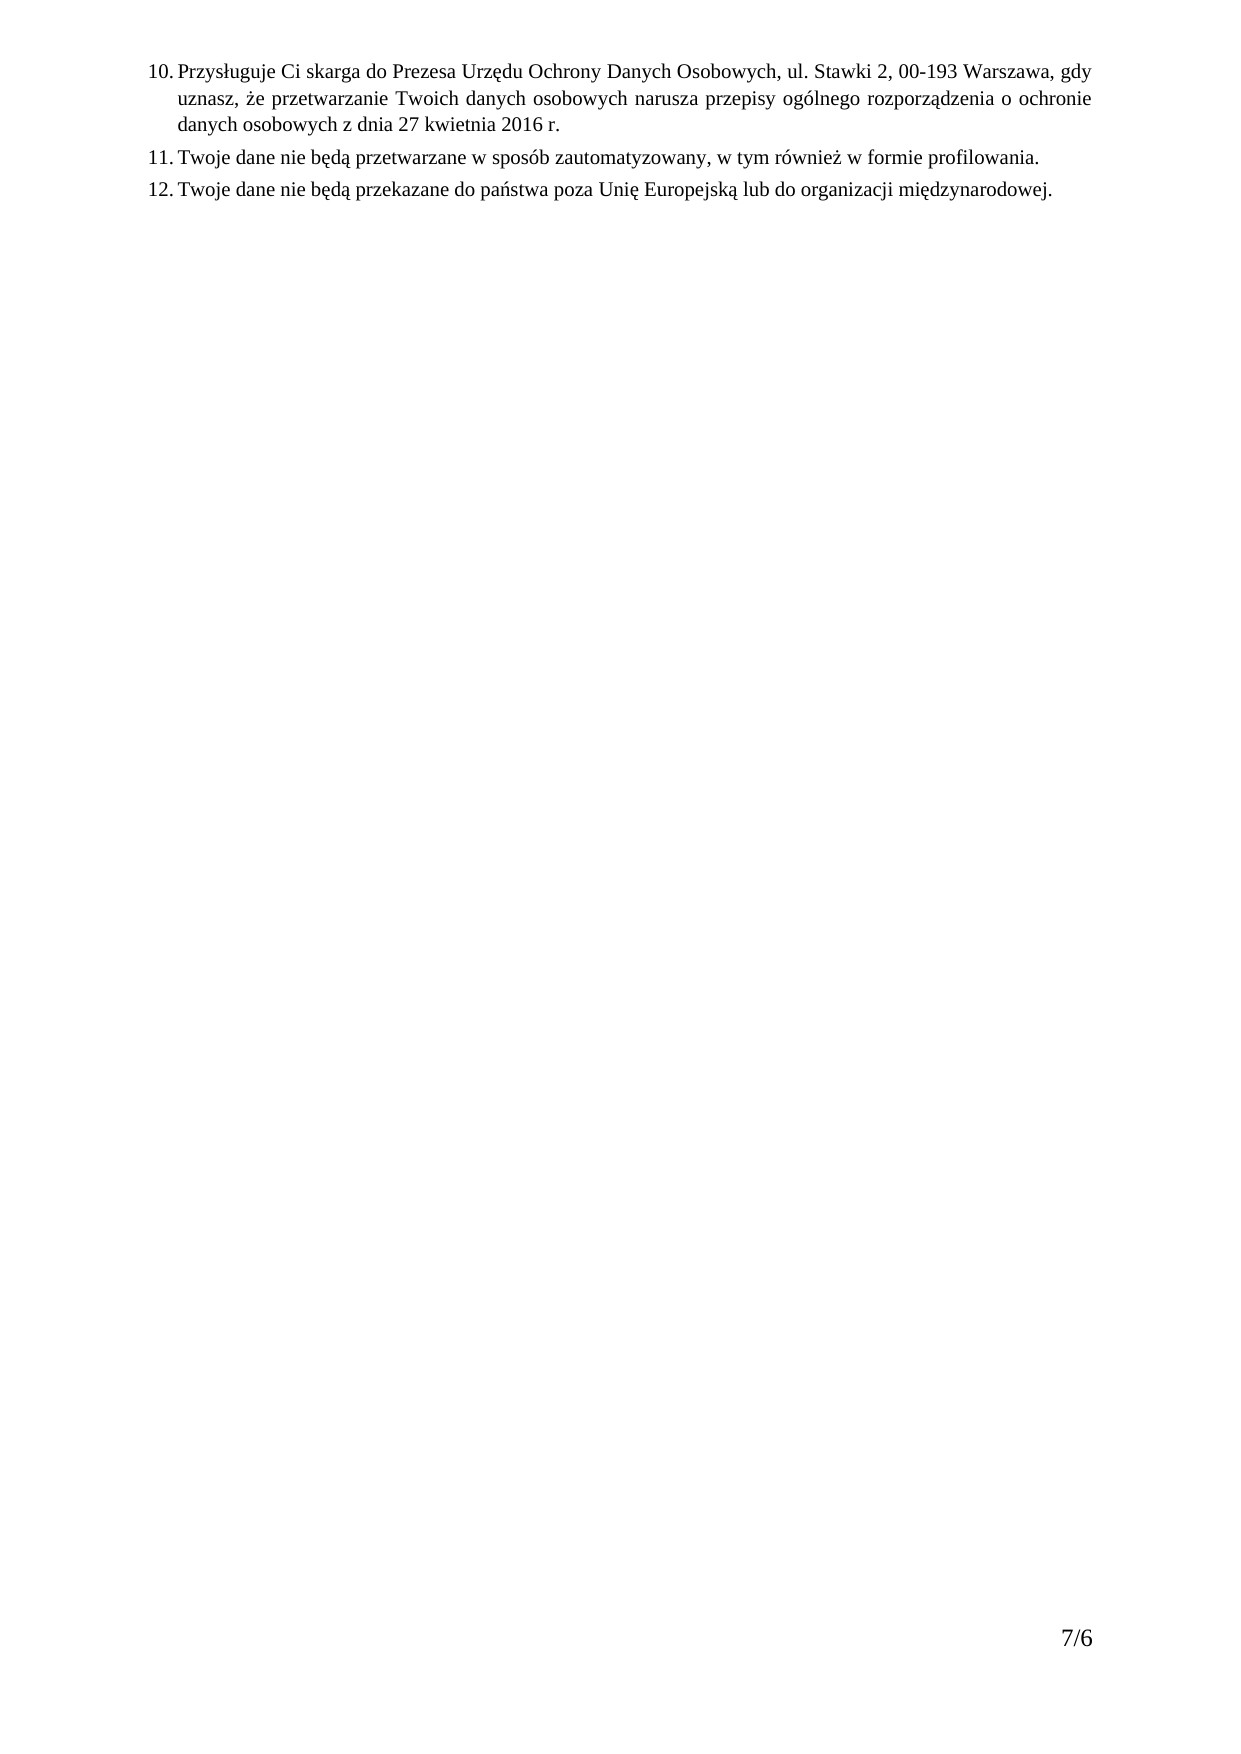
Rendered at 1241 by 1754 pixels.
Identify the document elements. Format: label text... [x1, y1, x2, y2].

list Twoje dane nie będą przekazane do państwa poza Unię Europejską lub do organizacji międzynarodowej. [148, 177, 1093, 201]
list Przysługuje Ci skarga do Prezesa Urzędu Ochrony Danych Osobowych, ul. Stawki 2, 00-193 Warszawa, gdy uznasz, że przetwarzanie Twoich danych osobowych narusza przepisy ogólnego rozporządzenia o ochronie danych osobowych z dnia 27 kwietnia 2016 r. [148, 59, 1093, 136]
list Twoje dane nie będą przetwarzane w sposób zautomatyzowany, w tym również w formie profilowania. [148, 145, 1093, 169]
